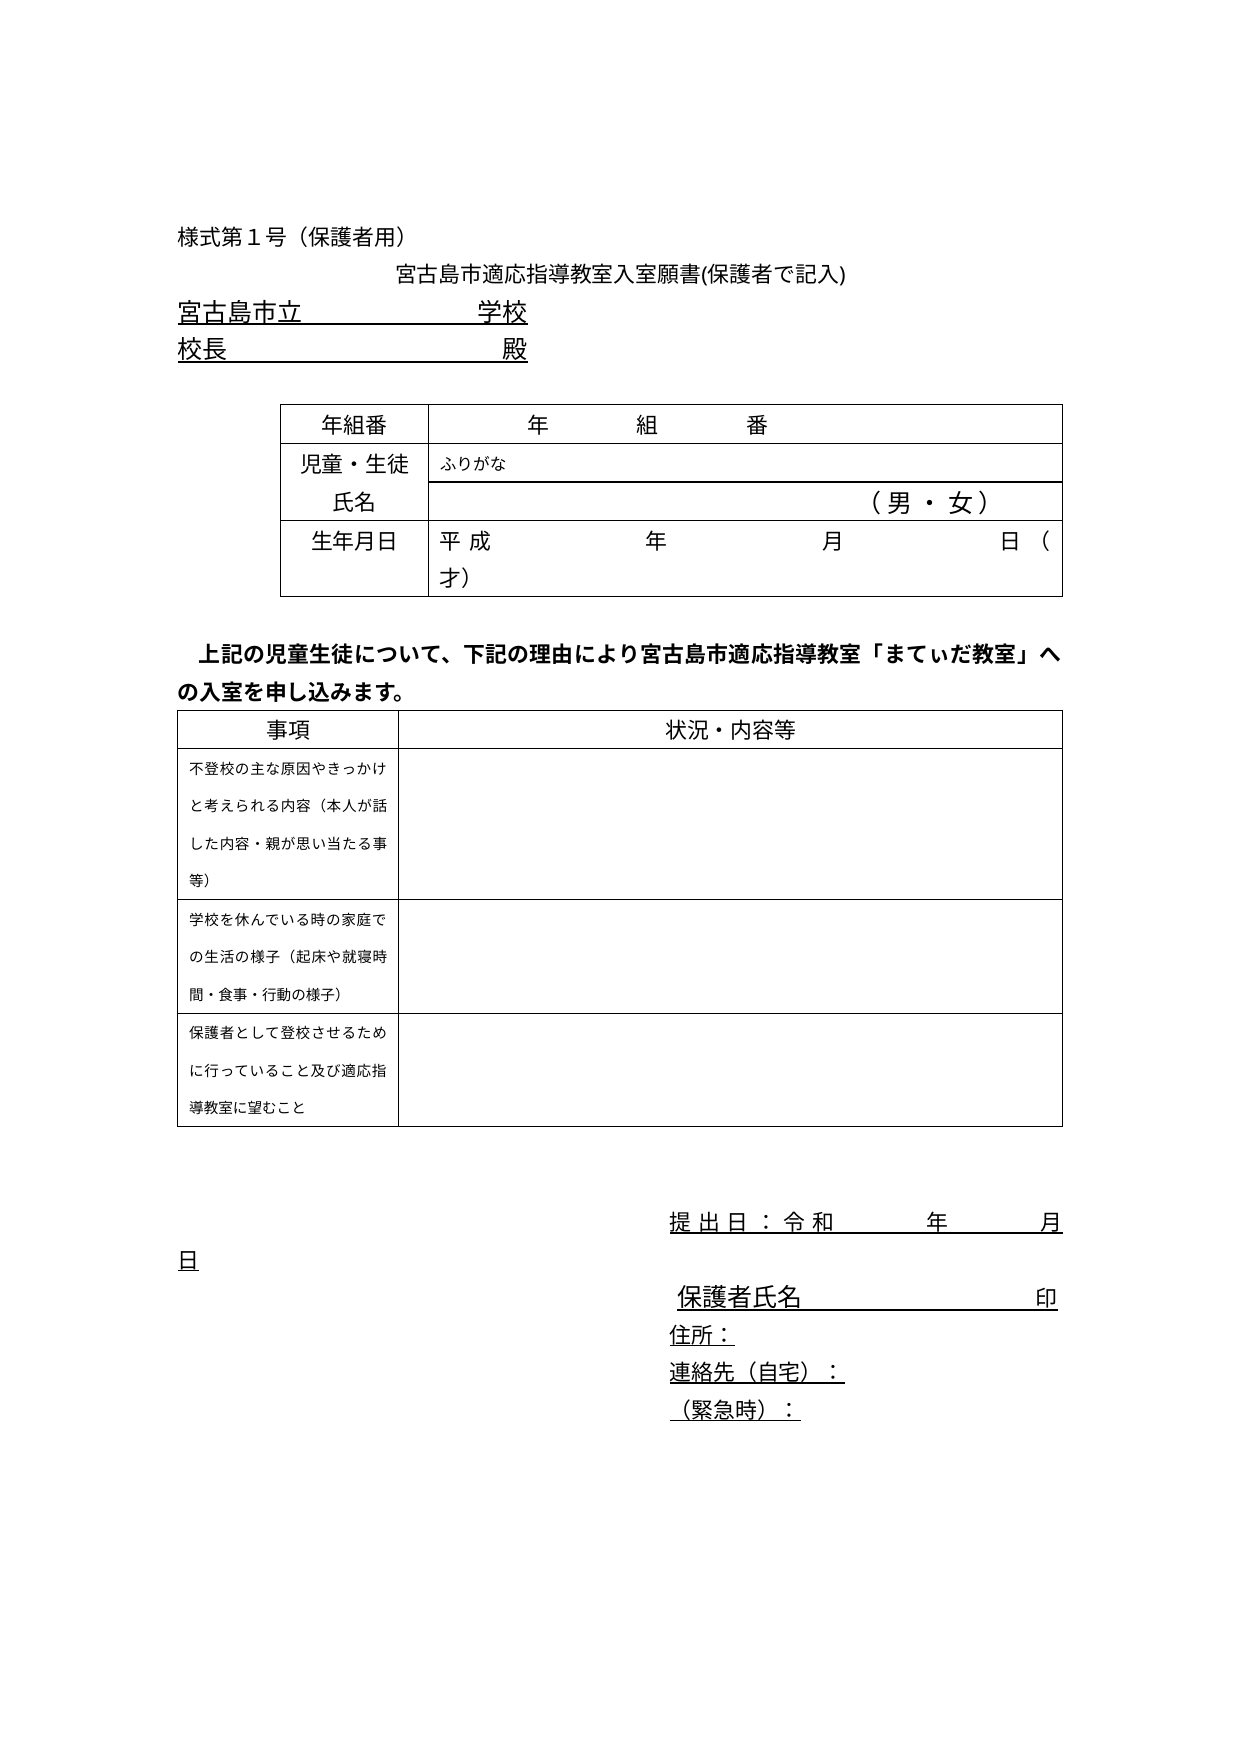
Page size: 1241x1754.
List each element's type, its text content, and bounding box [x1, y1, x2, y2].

table_cell [399, 900, 1062, 1013]
text 宮古島市適応指導教室入室願書(保護者で記入) [177, 254, 1063, 292]
table_cell 平成 年 月 日（ 才） [429, 521, 1062, 596]
table_cell ふりがな [429, 444, 1062, 481]
table_cell [399, 1014, 1062, 1126]
text 住所： [177, 1315, 1063, 1352]
table_cell 学校を休んでいる時の家庭での生活の様子（起床や就寝時間・食事・行動の様子） [178, 900, 398, 1013]
text 上記の児童生徒について、下記の理由により宮古島市適応指導教室「まてぃだ教室」への入室を申し込みます。 [177, 634, 1063, 709]
text （緊急時）： [177, 1390, 1063, 1427]
text 宮古島市立 学校 [177, 292, 1063, 329]
text 様式第１号（保護者用） [177, 217, 1063, 254]
table_cell 不登校の主な原因やきっかけと考えられる内容（本人が話した内容・親が思い当たる事等） [178, 749, 398, 899]
text 保護者氏名 印 [177, 1277, 1063, 1315]
table_cell [399, 749, 1062, 899]
text 連絡先（自宅）： [177, 1352, 1063, 1390]
table_cell （ 男 ・ 女 ） [429, 483, 1062, 520]
table_cell 児童・生徒 氏名 [281, 444, 428, 520]
text 校長 殿 [177, 329, 1063, 367]
table_cell 保護者として登校させるために行っていること及び適応指導教室に望むこと [178, 1014, 398, 1126]
table_header 事項 [178, 711, 398, 748]
text 提出日：令和 年 月 日 [177, 1202, 1063, 1277]
table_cell 生年月日 [281, 521, 428, 596]
table_header 年組番 [281, 405, 428, 443]
table_header 年 組 番 [429, 405, 1062, 443]
table_header 状況・内容等 [399, 711, 1062, 748]
